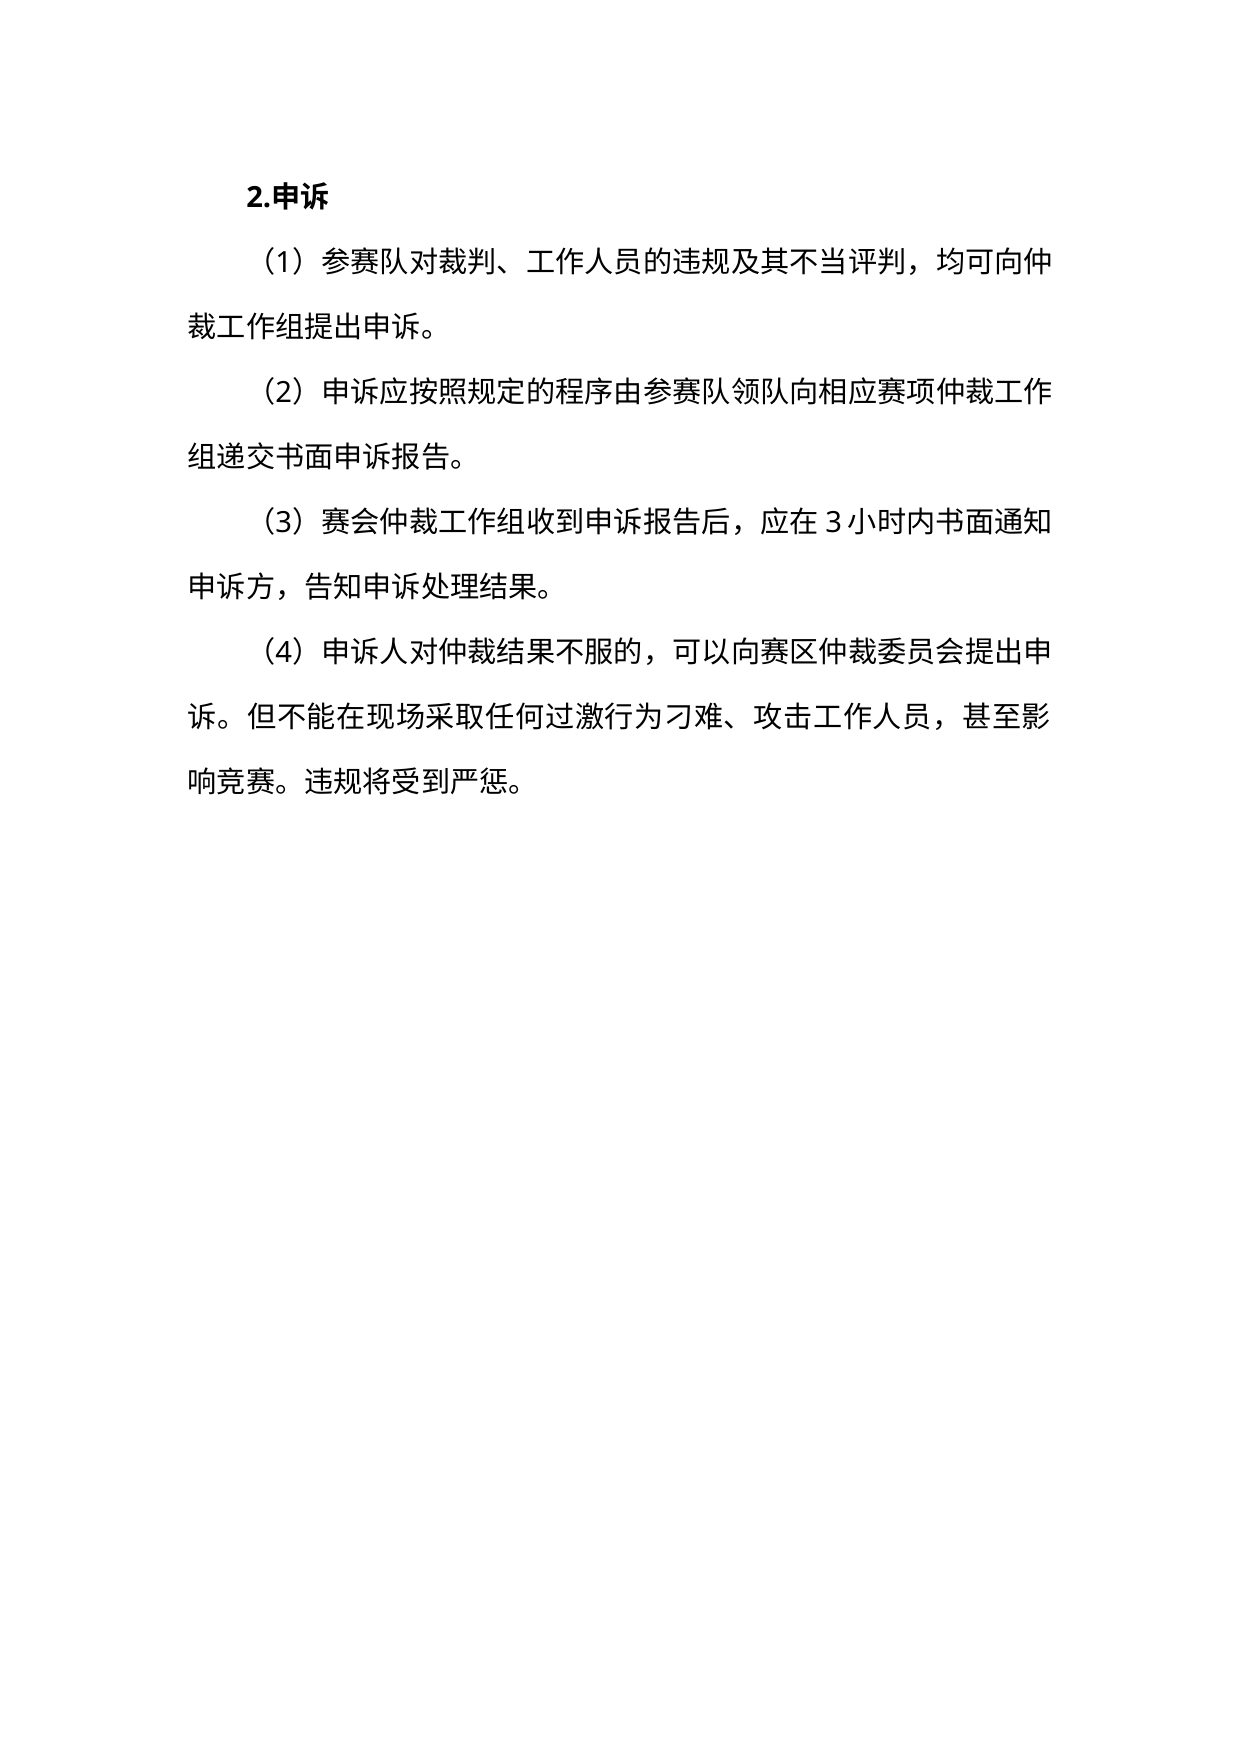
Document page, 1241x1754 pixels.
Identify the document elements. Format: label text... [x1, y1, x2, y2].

text 2.申诉 [187, 162, 1053, 227]
text （4）申诉人对仲裁结果不服的，可以向赛区仲裁委员会提出申诉。但不能在现场采取任何过激行为刁难、攻击工作人员，甚至影响竞赛。违规将受到严惩。 [187, 617, 1053, 812]
text （2）申诉应按照规定的程序由参赛队领队向相应赛项仲裁工作组递交书面申诉报告。 [187, 357, 1053, 487]
text （3）赛会仲裁工作组收到申诉报告后，应在3小时内书面通知申诉方，告知申诉处理结果。 [187, 487, 1053, 617]
text （1）参赛队对裁判、工作人员的违规及其不当评判，均可向仲裁工作组提出申诉。 [187, 227, 1053, 357]
